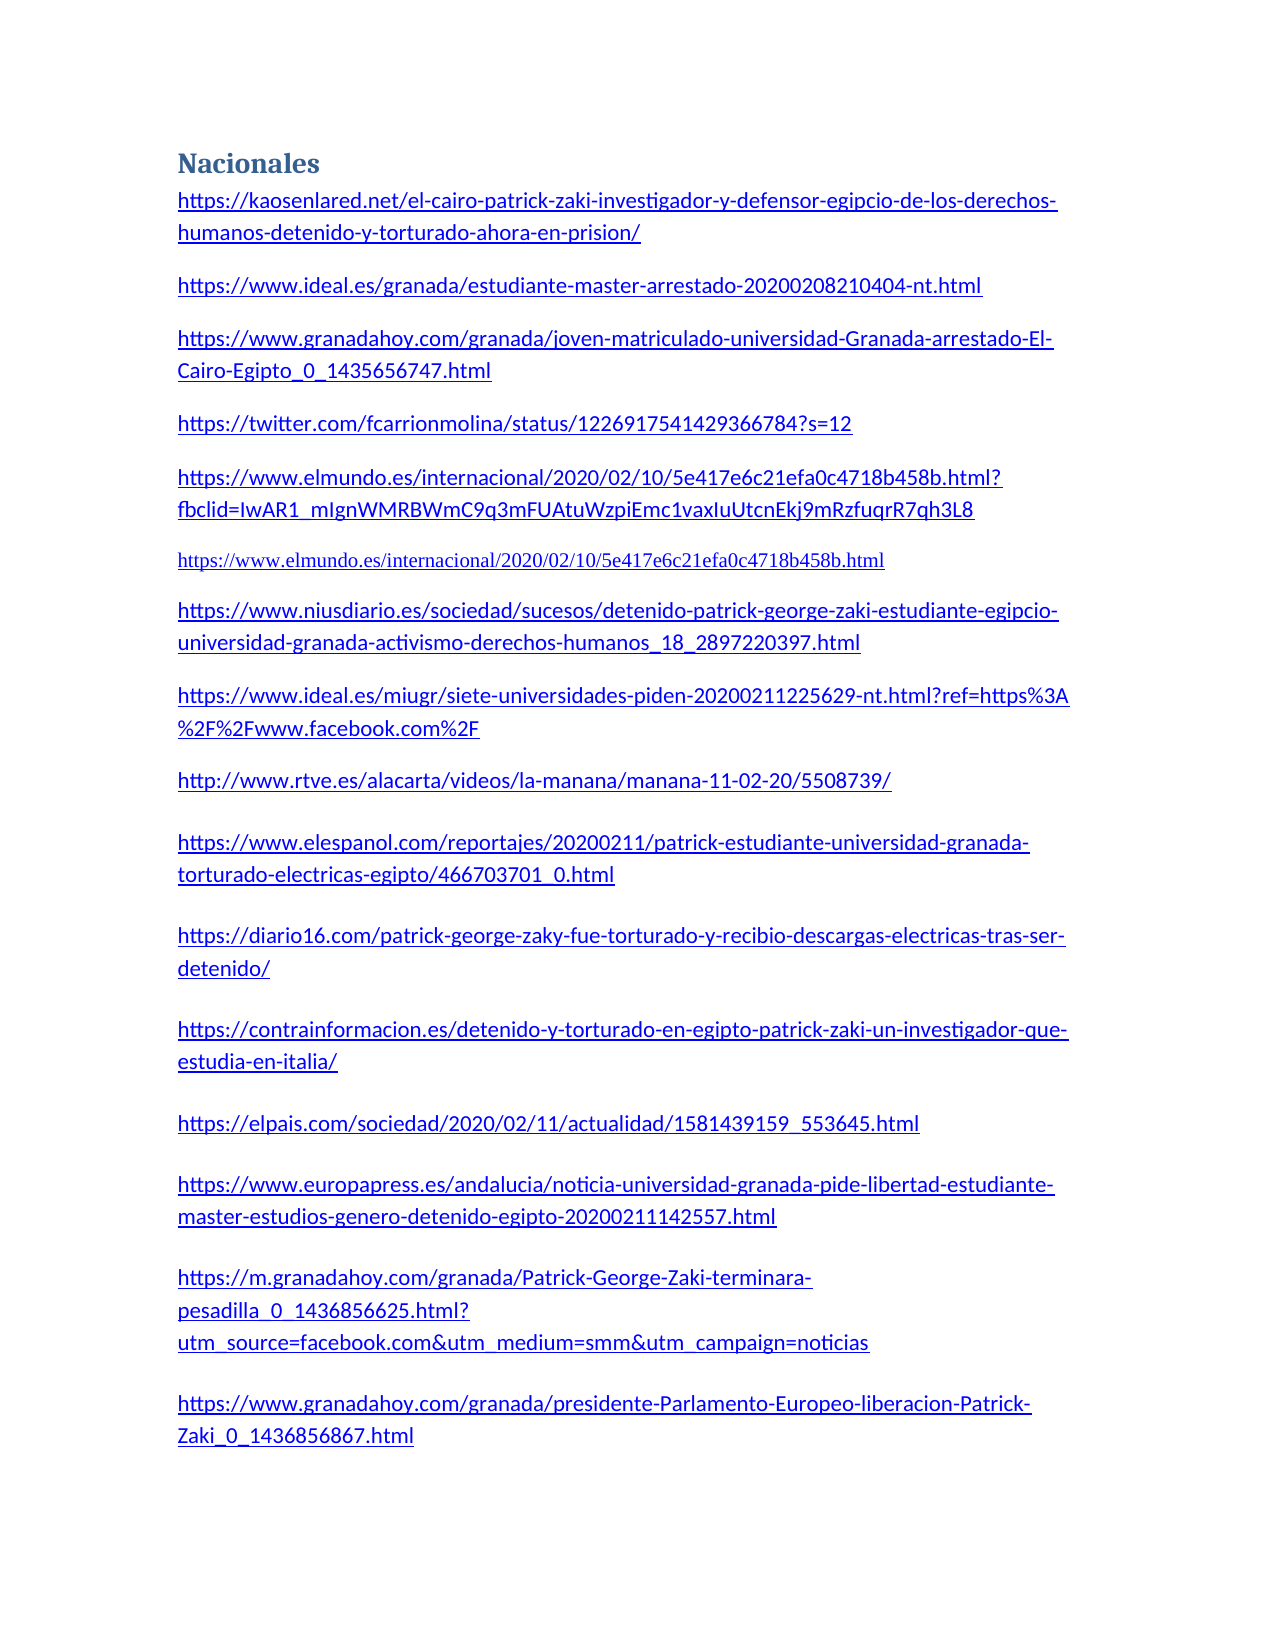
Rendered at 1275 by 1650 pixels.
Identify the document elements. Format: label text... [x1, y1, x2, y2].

text https://www.elmundo.es/internacional/2020/02/10/5e417e6c21efa0c4718b458b.html [177, 548, 1098, 572]
text https://diario16.com/patrick-george-zaky-fue-torturado-y-recibio-descargas-electricas-tras-ser-detenido/ [177, 922, 1098, 982]
text https://www.elmundo.es/internacional/2020/02/10/5e417e6c21efa0c4718b458b.html?fbclid=IwAR1_mIgnWMRBWmC9q3mFUAtuWzpiEmc1vaxIuUtcnEkj9mRzfuqrR7qh3L8 [177, 463, 1098, 523]
text https://www.ideal.es/granada/estudiante-master-arrestado-20200208210404-nt.html [177, 271, 1098, 299]
text https://kaosenlared.net/el-cairo-patrick-zaki-investigador-y-defensor-egipcio-de-los-derechos-humanos-detenido-y-torturado-ahora-en-prision/ [177, 186, 1098, 246]
text https://contrainformacion.es/detenido-y-torturado-en-egipto-patrick-zaki-un-investigador-que-estudia-en-italia/ [177, 1015, 1098, 1075]
text https://www.elespanol.com/reportajes/20200211/patrick-estudiante-universidad-granada-torturado-electricas-egipto/466703701_0.html [177, 828, 1098, 888]
text https://www.niusdiario.es/sociedad/sucesos/detenido-patrick-george-zaki-estudiante-egipcio-universidad-granada-activismo-derechos-humanos_18_2897220397.html [177, 596, 1098, 656]
text http://www.rtve.es/alacarta/videos/la-manana/manana-11-02-20/5508739/ [177, 767, 1098, 795]
text https://www.europapress.es/andalucia/noticia-universidad-granada-pide-libertad-estudiante-master-estudios-genero-detenido-egipto-20200211142557.html [177, 1170, 1098, 1230]
text https://elpais.com/sociedad/2020/02/11/actualidad/1581439159_553645.html [177, 1109, 1098, 1137]
text https://www.granadahoy.com/granada/joven-matriculado-universidad-Granada-arrestado-El-Cairo-Egipto_0_1435656747.html [177, 324, 1098, 384]
text https://twitter.com/fcarrionmolina/status/1226917541429366784?s=12 [177, 409, 1098, 438]
text https://www.ideal.es/miugr/siete-universidades-piden-20200211225629-nt.html?ref=https%3A%2F%2Fwww.facebook.com%2F [177, 681, 1098, 742]
subtitle Nacionales [177, 148, 1098, 181]
text https://m.granadahoy.com/granada/Patrick-George-Zaki-terminara-pesadilla_0_1436856625.html?utm_source=facebook.com&utm_medium=smm&utm_campaign=noticias [177, 1263, 1098, 1356]
text https://www.granadahoy.com/granada/presidente-Parlamento-Europeo-liberacion-Patrick-Zaki_0_1436856867.html [177, 1389, 1098, 1449]
